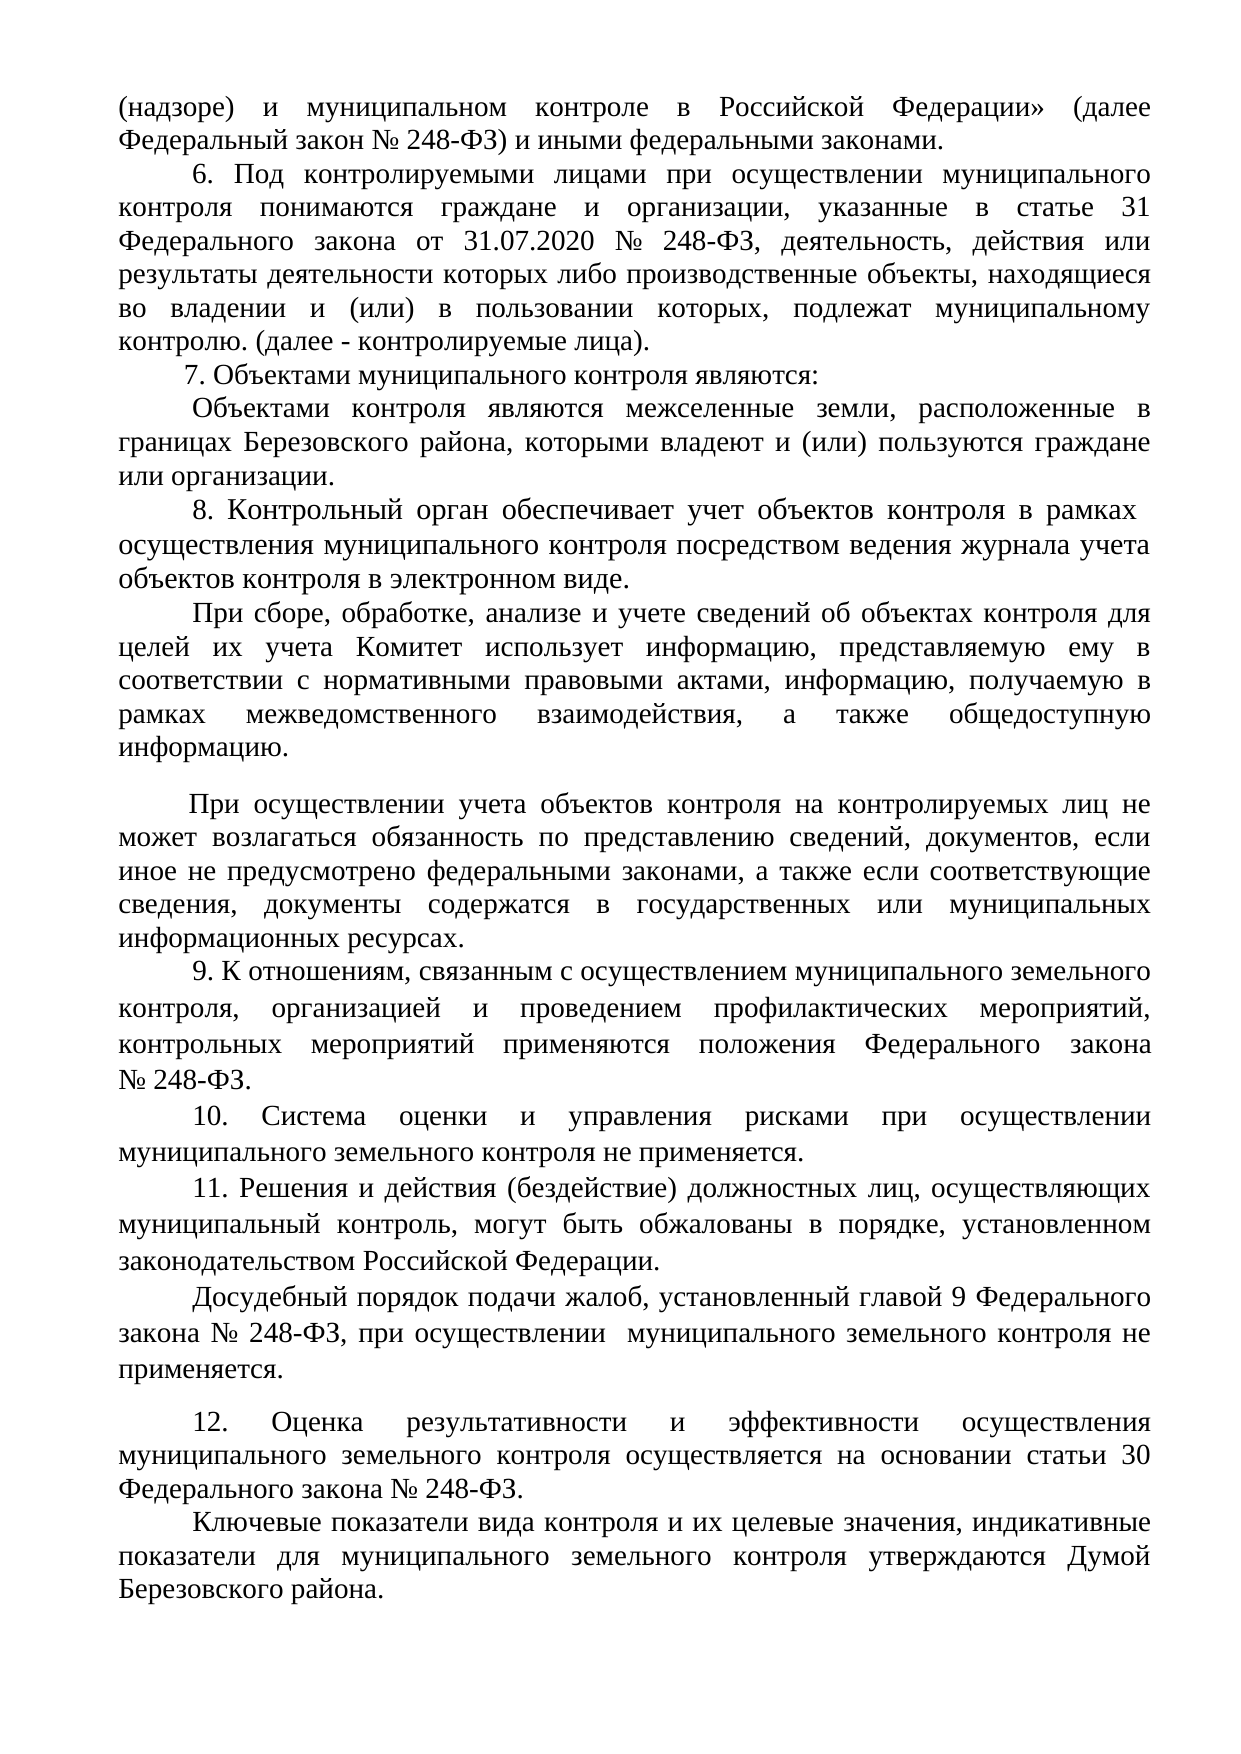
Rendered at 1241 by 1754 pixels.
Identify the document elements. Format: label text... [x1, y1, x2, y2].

text Досудебный порядок подачи жалоб, установленный главой 9 Федерального закона № 248-ФЗ, при осуществлении муниципального земельного контроля не применяется. [118, 1279, 1152, 1385]
text Объектами контроля являются межселенные земли, расположенные в границах Березовского района, которыми владеют и (или) пользуются граждане или организации. [118, 391, 1152, 491]
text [118, 89, 1152, 156]
text 12. Оценка результативности и эффективности осуществления муниципального земельного контроля осуществляется на основании статьи 30 Федерального закона № 248-ФЗ. [118, 1404, 1152, 1504]
text 7. Объектами муниципального контроля являются: [118, 357, 1152, 391]
text При осуществлении учета объектов контроля на контролируемых лиц не может возлагаться обязанность по представлению сведений, документов, если иное не предусмотрено федеральными законами, а также если соответствующие сведения, документы содержатся в государственных или муниципальных информационных ресурсах. [118, 786, 1152, 953]
text 11. Решения и действия (бездействие) должностных лиц, осуществляющих муниципальный контроль, могут быть обжалованы в порядке, установленном законодательством Российской Федерации. [118, 1170, 1152, 1276]
text 9. К отношениям, связанным с осуществлением муниципального земельного контроля, организацией и проведением профилактических мероприятий, контрольных мероприятий применяются положения Федерального закона № 248-ФЗ. [118, 953, 1152, 1096]
text При сборе, обработке, анализе и учете сведений об объектах контроля для целей их учета Комитет использует информацию, представляемую ему в соответствии с нормативными правовыми актами, информацию, получаемую в рамках межведомственного взаимодействия, а также общедоступную информацию. [118, 595, 1152, 763]
text 10. Система оценки и управления рисками при осуществлении муниципального земельного контроля не применяется. [118, 1098, 1152, 1168]
text Ключевые показатели вида контроля и их целевые значения, индикативные показатели для муниципального земельного контроля утверждаются Думой Березовского района. [118, 1504, 1152, 1605]
text 8. Контрольный орган обеспечивает учет объектов контроля в рамках осуществления муниципального контроля посредством ведения журнала учета объектов контроля в электронном виде. [118, 491, 1152, 595]
text 6. Под контролируемыми лицами при осуществлении муниципального контроля понимаются граждане и организации, указанные в статье 31 Федерального закона от 31.07.2020 № 248-ФЗ, деятельность, действия или результаты деятельности которых либо производственные объекты, находящиеся во владении и (или) в пользовании которых, подлежат муниципальному контролю. (далее - контролируемые лица). [118, 156, 1152, 357]
